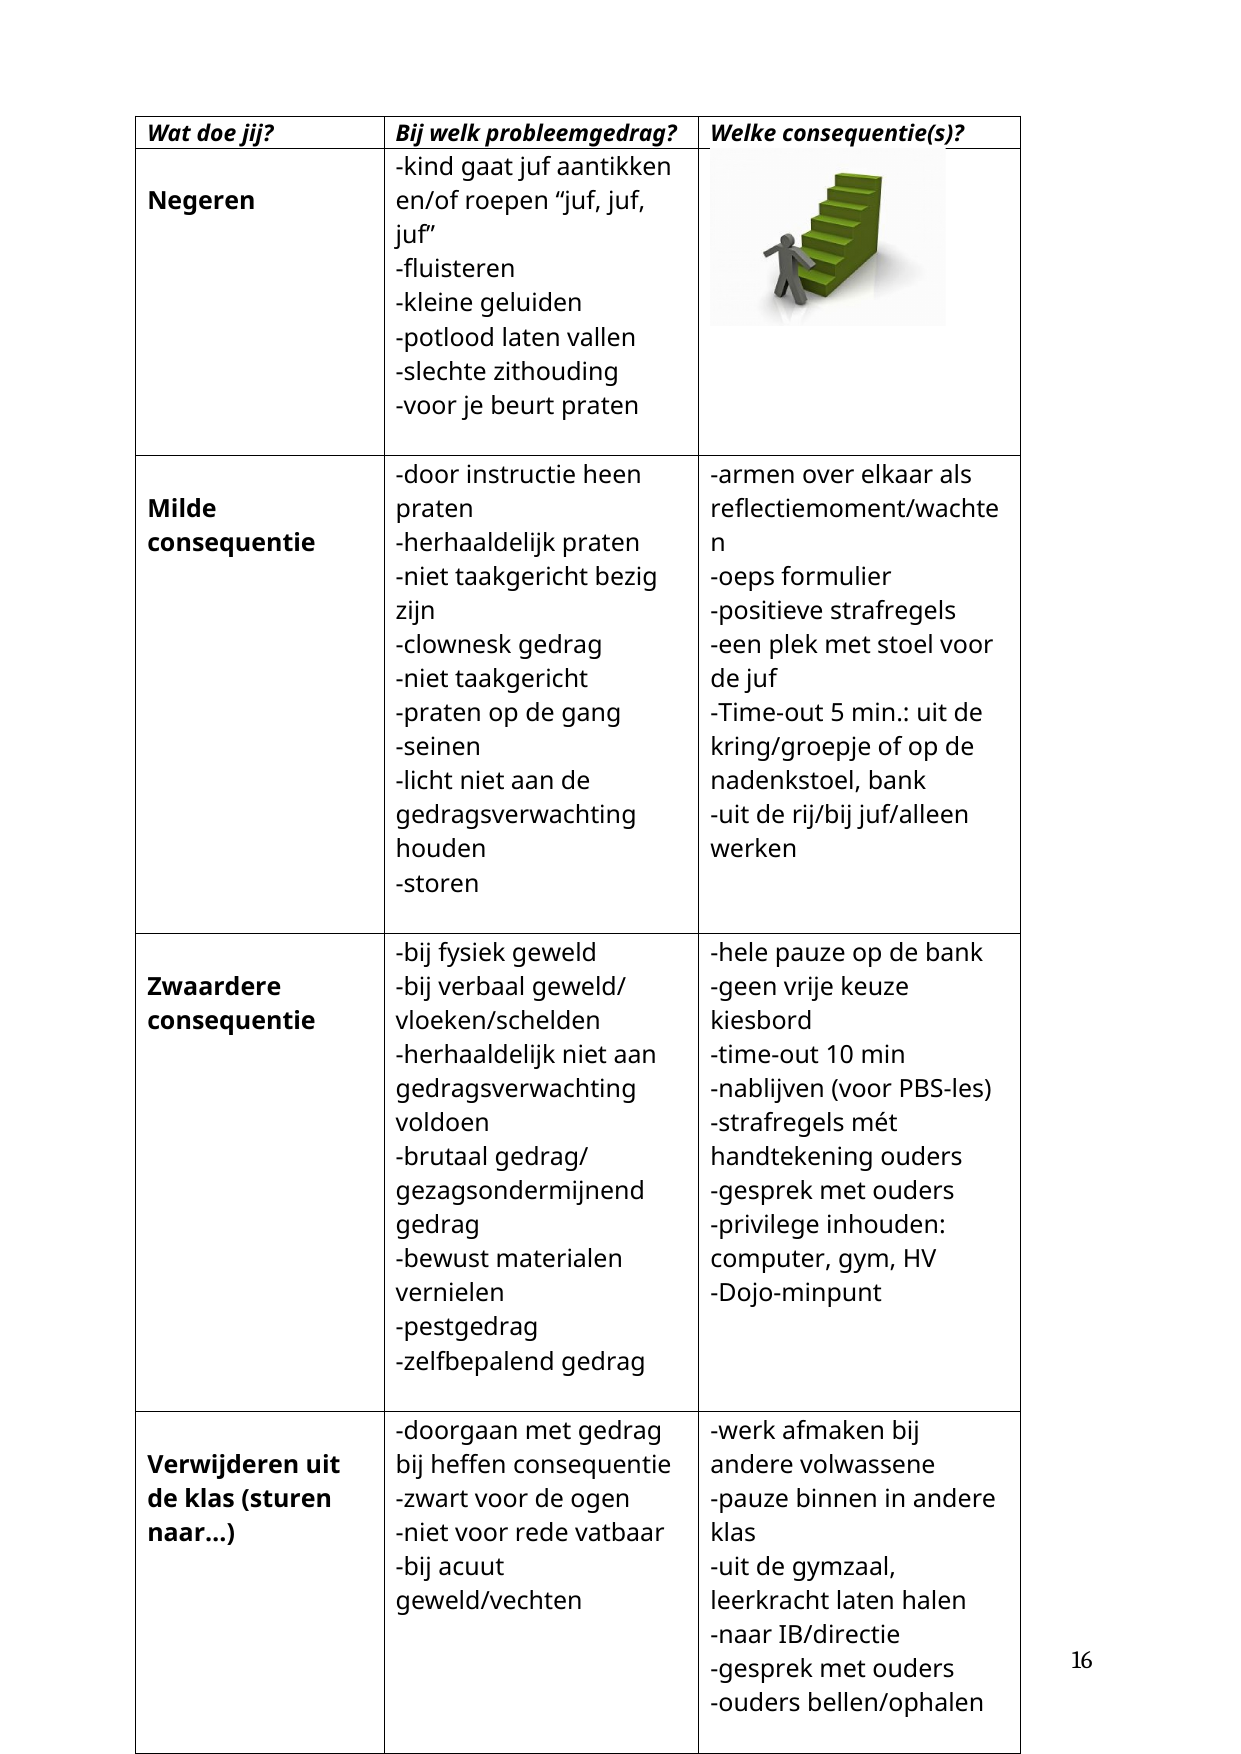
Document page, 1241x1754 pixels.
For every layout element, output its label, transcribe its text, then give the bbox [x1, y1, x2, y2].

table_cell -kind gaat juf aantikken en/of roepen “juf, juf, juf” -fluisteren -kleine geluiden -potlood laten vallen -slechte zithouding -voor je beurt praten [385, 149, 698, 455]
table_header Wat doe jij? [136, 117, 384, 148]
table_cell -doorgaan met gedrag bij heffen consequentie -zwart voor de ogen -niet voor rede vatbaar -bij acuut geweld/vechten [385, 1412, 698, 1753]
table_cell -werk afmaken bij andere volwassene -pauze binnen in andere klas -uit de gymzaal, leerkracht laten halen -naar IB/directie -gesprek met ouders -ouders bellen/ophalen [699, 1412, 1020, 1753]
table_cell -hele pauze op de bank -geen vrije keuze kiesbord -time-out 10 min -nablijven (voor PBS-les) -strafregels mét handtekening ouders -gesprek met ouders -privilege inhouden: computer, gym, HV -Dojo-minpunt [699, 934, 1020, 1411]
table_cell -armen over elkaar als reflectiemoment/wachten -oeps formulier -positieve strafregels -een plek met stoel voor de juf -Time-out 5 min.: uit de kring/groepje of op de nadenkstoel, bank -uit de rij/bij juf/alleen werken [699, 456, 1020, 933]
picture [710, 148, 946, 326]
table_cell -door instructie heen praten -herhaaldelijk praten -niet taakgericht bezig zijn -clownesk gedrag -niet taakgericht -praten op de gang -seinen -licht niet aan de gedragsverwachting houden -storen [385, 456, 698, 933]
table_header Bij welk probleemgedrag? [385, 117, 698, 148]
table_cell Zwaardere consequentie [136, 934, 384, 1411]
table_cell Verwijderen uit de klas (sturen naar…) [136, 1412, 384, 1753]
table_cell Milde consequentie [136, 456, 384, 933]
table_header Welke consequentie(s)? [699, 117, 1020, 148]
table_cell Negeren [136, 149, 384, 455]
table_cell [699, 149, 1020, 455]
table_cell -bij fysiek geweld -bij verbaal geweld/ vloeken/schelden -herhaaldelijk niet aan gedragsverwachting voldoen -brutaal gedrag/ gezagsondermijnend gedrag -bewust materialen vernielen -pestgedrag -zelfbepalend gedrag [385, 934, 698, 1411]
